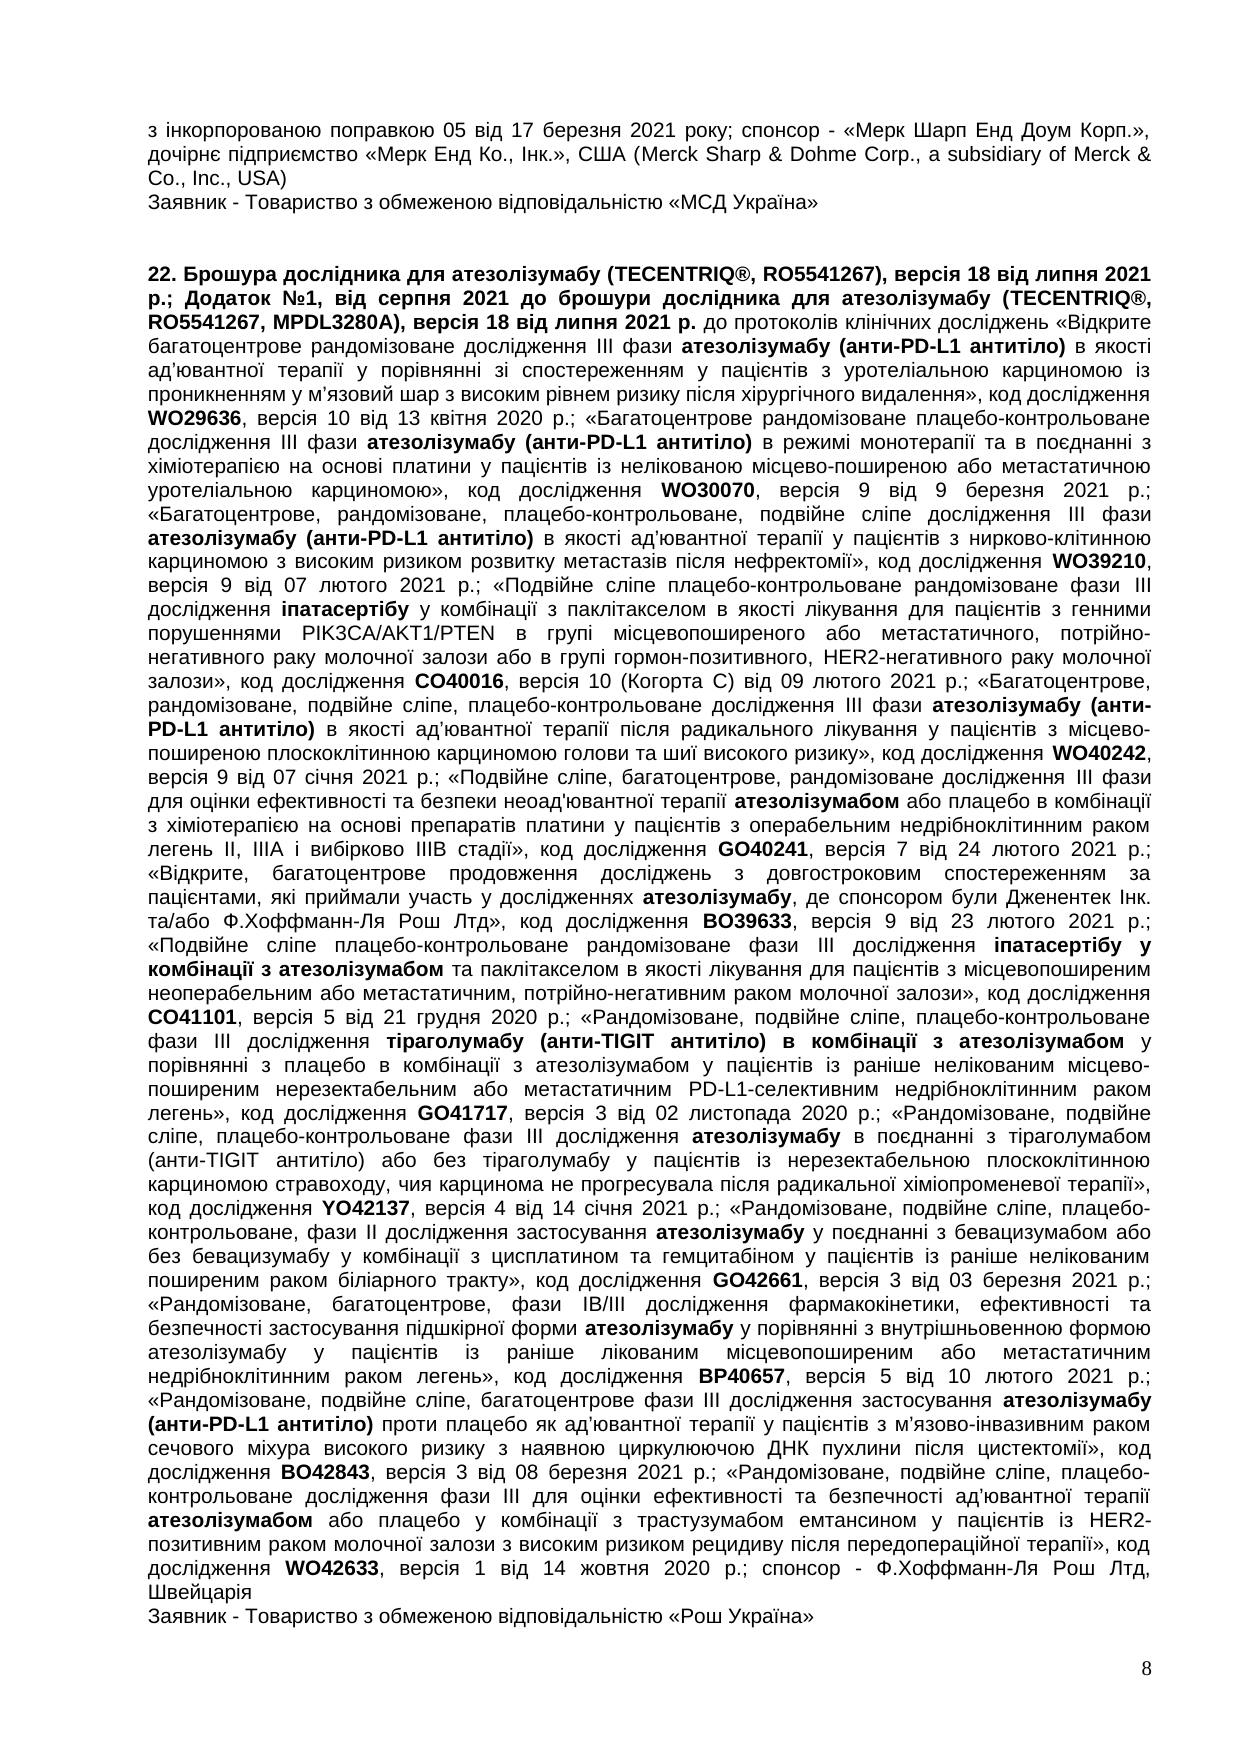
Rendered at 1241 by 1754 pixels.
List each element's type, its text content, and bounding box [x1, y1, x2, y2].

text Заявник - Товариство з обмеженою відповідальністю «МСД Україна» [148, 190, 1152, 214]
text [148, 118, 1152, 190]
text 22. Брошура дослідника для атезолізумабу (TECENTRIQ®, RO5541267), версія 18 від липня 2021 р.; Додаток №1, від серпня 2021 до брошури дослідника для атезолізумабу (TECENTRIQ®, RO5541267, MPDL3280A), версія 18 від липня 2021 р. до протоколів клінічних досліджень «Відкрите багатоцентрове рандомізоване дослідження III фази атезолізумабу (анти-PD-L1 антитіло) в якості ад’ювантної терапії у порівнянні зі спостереженням у пацієнтів з уротеліальною карциномою із проникненням у м’язовий шар з високим рівнем ризику після хірургічного видалення», код дослідження WO29636, версія 10 від 13 квітня 2020 р.; «Багатоцентрове рандомізоване плацебо-контрольоване дослідження III фази атезолізумабу (анти-PD-L1 антитіло) в режимі монотерапії та в поєднанні з хіміотерапією на основі платини у пацієнтів із нелікованою місцево-поширеною або метастатичною уротеліальною карциномою», код дослідження WO30070, версія 9 від 9 березня 2021 р.; «Багатоцентрове, рандомізоване, плацебо-контрольоване, подвійне сліпе дослідження III фази атезолізумабу (анти-PD-L1 антитіло) в якості ад’ювантної терапії у пацієнтів з нирково-клітинною карциномою з високим ризиком розвитку метастазів після нефректомії», код дослідження WO39210, версія 9 від 07 лютого 2021 р.; «Подвійне сліпе плацебо-контрольоване рандомізоване фази III дослідження іпатасертібу у комбінації з паклітакселом в якості лікування для пацієнтів з генними порушеннями PIK3CA/AKT1/PTEN в групі місцевопоширеного або метастатичного, потрійно-негативного раку молочної залози або в групі гормон-позитивного, HER2-негативного раку молочної залози», код дослідження CO40016, версія 10 (Когорта C) від 09 лютого 2021 р.; «Багатоцентрове, рандомізоване, подвійне сліпе, плацебо-контрольоване дослідження III фази атезолізумабу (анти-PD-L1 антитіло) в якості ад’ювантної терапії після радикального лікування у пацієнтів з місцево-поширеною плоскоклітинною карциномою голови та шиї високого ризику», код дослідження WO40242, версія 9 від 07 січня 2021 р.; «Подвійне сліпе, багатоцентрове, рандомізоване дослідження III фази для оцінки ефективності та безпеки неоад'ювантної терапії атезолізумабом або плацебо в комбінації з хіміотерапією на основі препаратів платини у пацієнтів з операбельним недрібноклітинним раком легень II, IIIA і вибірково IIIB стадії», код дослідження GO40241, версія 7 від 24 лютого 2021 р.; «Відкрите, багатоцентрове продовження досліджень з довгостроковим спостереженням за пацієнтами, які приймали участь у дослідженнях атезолізумабу, де спонсором були Дженентек Інк. та/або Ф.Хоффманн-Ля Рош Лтд», код дослідження BO39633, версія 9 від 23 лютого 2021 р.; «Подвійне сліпе плацебо-контрольоване рандомізоване фази III дослідження іпатасертібу у комбінації з атезолізумабом та паклітакселом в якості лікування для пацієнтів з місцевопоширеним неоперабельним або метастатичним, потрійно-негативним раком молочної залози», код дослідження CO41101, версія 5 від 21 грудня 2020 р.; «Рандомізоване, подвійне сліпе, плацебо-контрольоване фази III дослідження тіраголумабу (анти-TIGIT антитіло) в комбінації з атезолізумабом у порівнянні з плацебо в комбінації з атезолізумабом у пацієнтів із раніше нелікованим місцево-поширеним нерезектабельним або метастатичним PD-L1-селективним недрібноклітинним раком легень», код дослідження GO41717, версія 3 від 02 листопада 2020 р.; «Рандомізоване, подвійне сліпе, плацебо-контрольоване фази III дослідження атезолізумабу в поєднанні з тіраголумабом (анти-TIGIT антитіло) або без тіраголумабу у пацієнтів із нерезектабельною плоскоклітинною карциномою стравоходу, чия карцинома не прогресувала після радикальної хіміопроменевої терапії», код дослідження YO42137, версія 4 від 14 січня 2021 р.; «Рандомізоване, подвійне сліпе, плацебо-контрольоване, фази II дослідження застосування атезолізумабу у поєднанні з бевацизумабом або без бевацизумабу у комбінації з цисплатином та гемцитабіном у пацієнтів із раніше нелікованим поширеним раком біліарного тракту», код дослідження GO42661, версія 3 від 03 березня 2021 р.; «Рандомізоване, багатоцентрове, фази IB/III дослідження фармакокінетики, ефективності та безпечності застосування підшкірної форми атезолізумабу у порівнянні з внутрішньовенною формою атезолізумабу у пацієнтів із раніше лікованим місцевопоширеним або метастатичним недрібноклітинним раком легень», код дослідження BP40657, версія 5 від 10 лютого 2021 р.; «Рандомізоване, подвійне сліпе, багатоцентрове фази ІІІ дослідження застосування атезолізумабу (анти-PD-L1 антитіло) проти плацебо як ад’ювантної терапії у пацієнтів з м’язово-інвазивним раком сечового міхура високого ризику з наявною циркулюючою ДНК пухлини після цистектомії», код дослідження BO42843, версія 3 від 08 березня 2021 р.; «Рандомізоване, подвійне сліпе, плацебо-контрольоване дослідження фази ІІІ для оцінки ефективності та безпечності ад’ювантної терапії атезолізумабом або плацебо у комбінації з трастузумабом емтансином у пацієнтів із HER2-позитивним раком молочної залози з високим ризиком рецидиву після передопераційної терапії», код дослідження WO42633, версія 1 від 14 жовтня 2020 р.; спонсор - Ф.Хоффманн-Ля Рош Лтд, Швейцарія [148, 262, 1152, 1603]
text Заявник - Товариство з обмеженою відповідальністю «Рош Україна» [148, 1603, 1152, 1627]
